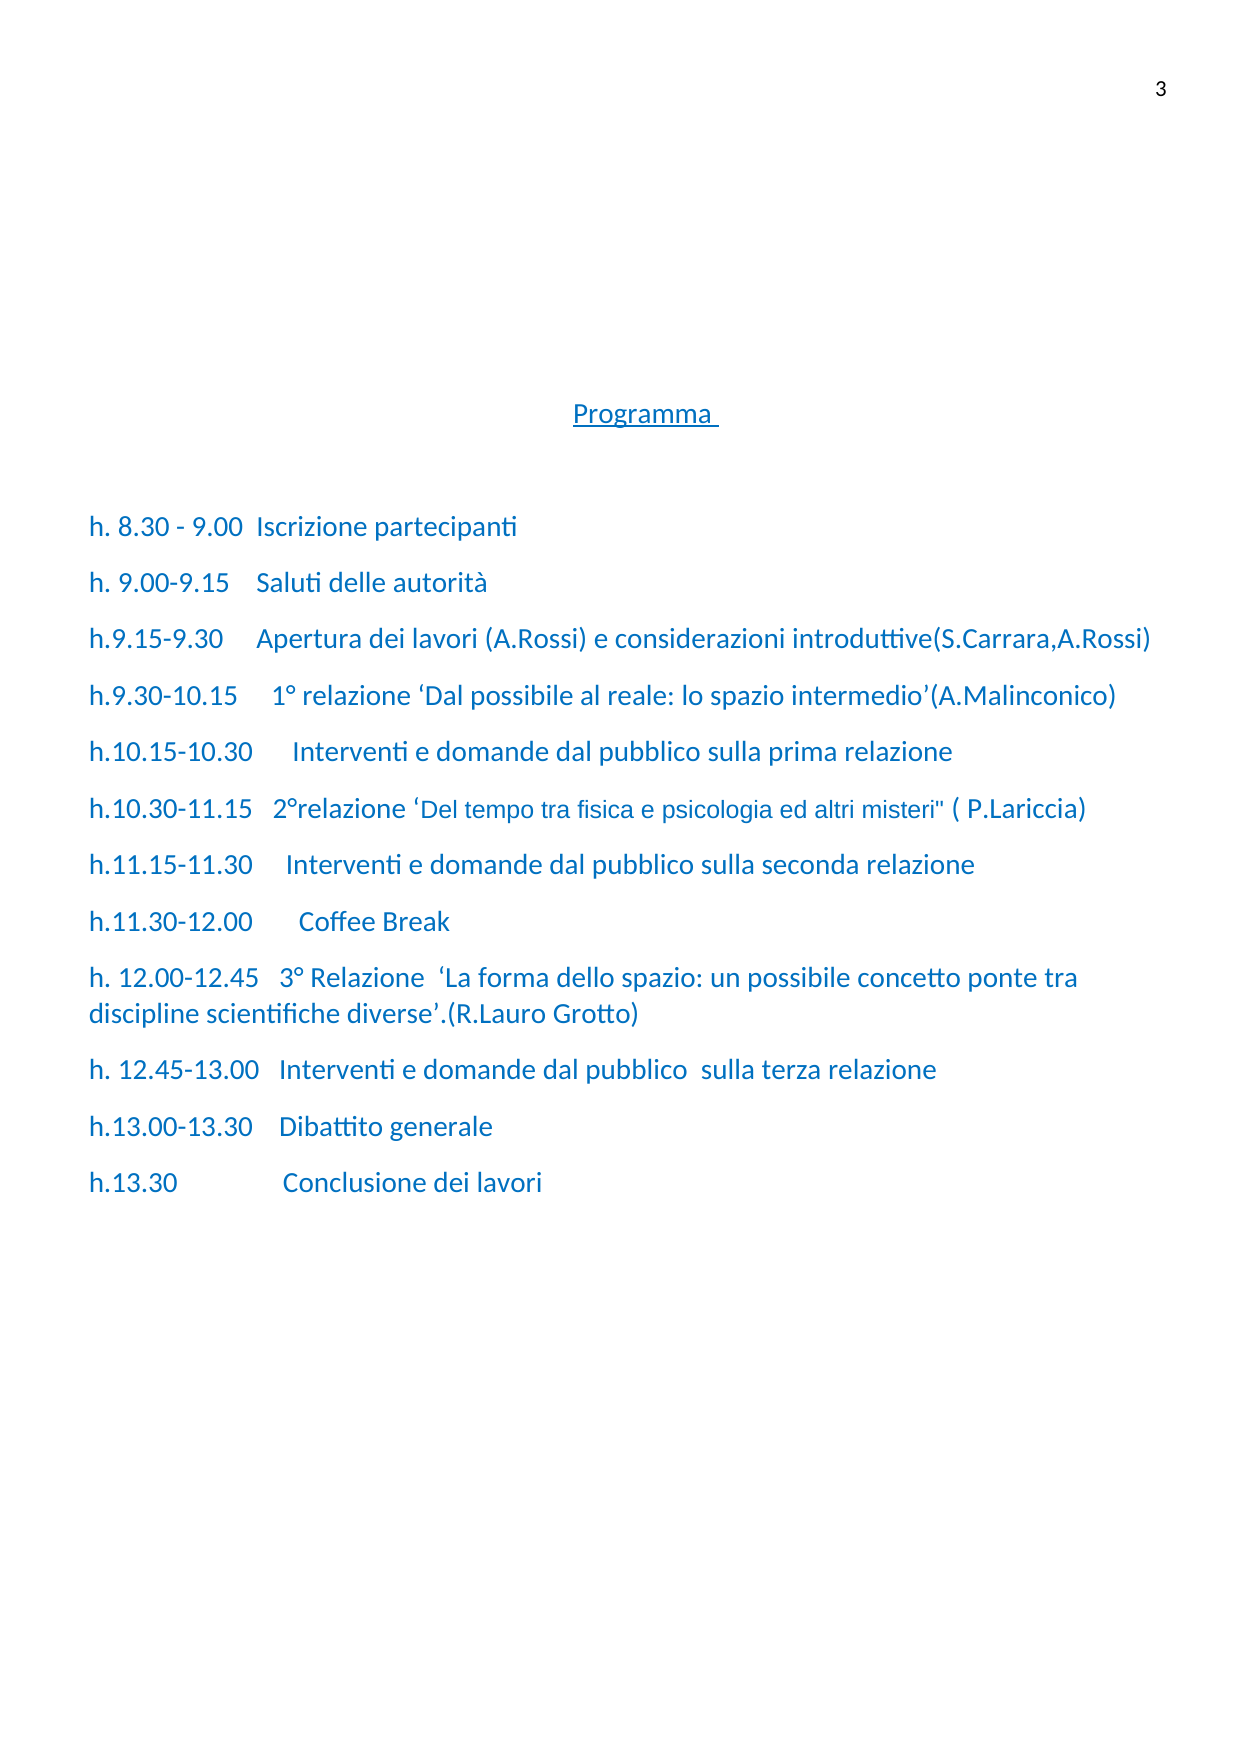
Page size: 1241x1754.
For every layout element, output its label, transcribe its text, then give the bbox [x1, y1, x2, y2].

text h. 8.30 - 9.00 Iscrizione partecipanti [88, 508, 1196, 543]
text h. 12.45-13.00 Interventi e domande dal pubblico sulla terza relazione [88, 1051, 1196, 1087]
text Programma [118, 395, 1167, 430]
text h.9.15-9.30 Apertura dei lavori (A.Rossi) e considerazioni introduttive(S.Carrara,A.Rossi) [88, 621, 1196, 656]
text h. 12.00-12.45 3° Relazione ‘La forma dello spazio: un possibile concetto ponte tra discipline scientifiche diverse’.(R.Lauro Grotto) [88, 959, 1196, 1031]
text h.10.15-10.30 Interventi e domande dal pubblico sulla prima relazione [88, 733, 1196, 769]
text h.13.30 Conclusione dei lavori [88, 1164, 1196, 1200]
text h.11.15-11.30 Interventi e domande dal pubblico sulla seconda relazione [88, 846, 1196, 882]
text h. 9.00-9.15 Saluti delle autorità [88, 564, 1196, 600]
text h.10.30-11.15 2°relazione ‘Del tempo tra fisica e psicologia ed altri misteri" ( P.Lariccia) [88, 790, 1196, 826]
text h.11.30-12.00 Coffee Break [88, 903, 1196, 938]
text h.9.30-10.15 1° relazione ‘Dal possibile al reale: lo spazio intermedio’(A.Malinconico) [88, 677, 1196, 713]
text h.13.00-13.30 Dibattito generale [88, 1108, 1196, 1143]
